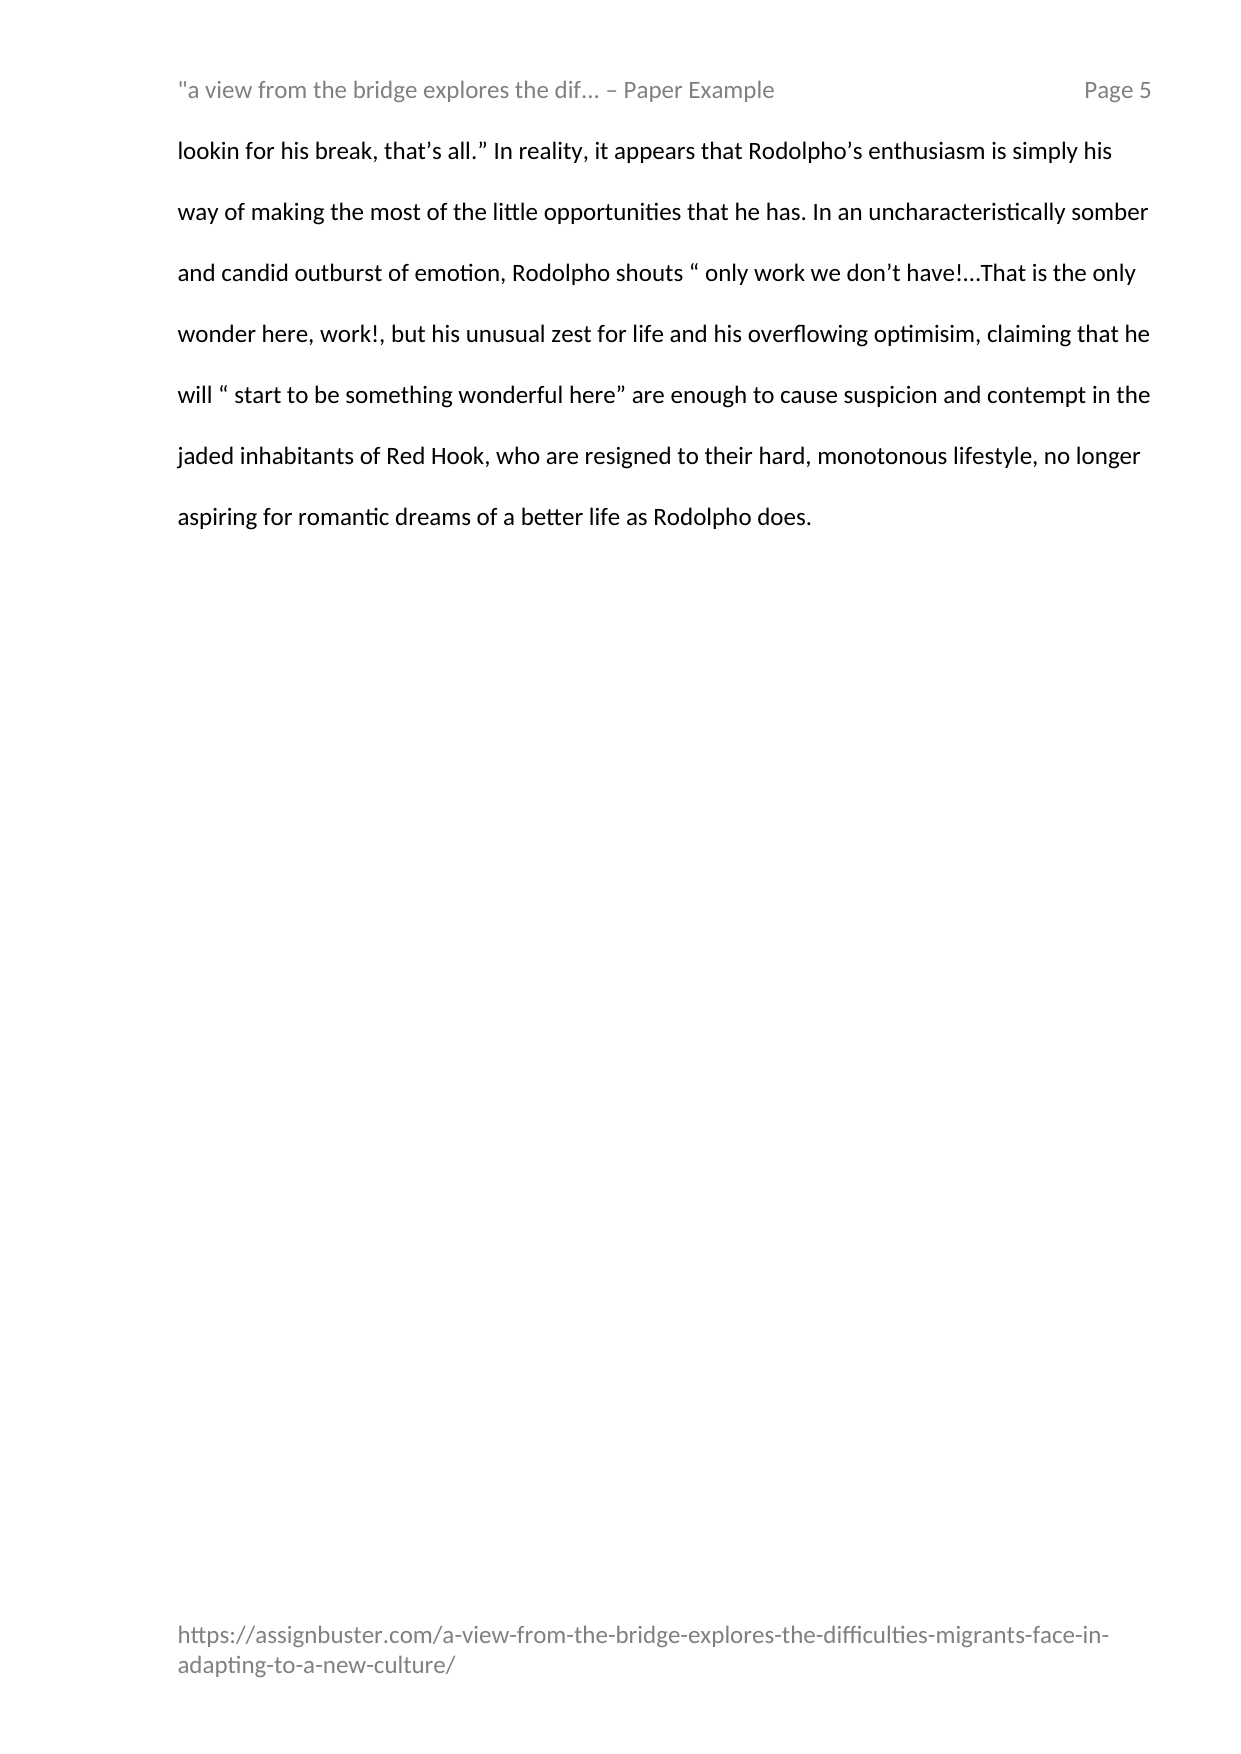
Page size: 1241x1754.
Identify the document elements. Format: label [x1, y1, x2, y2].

text [177, 135, 1152, 532]
